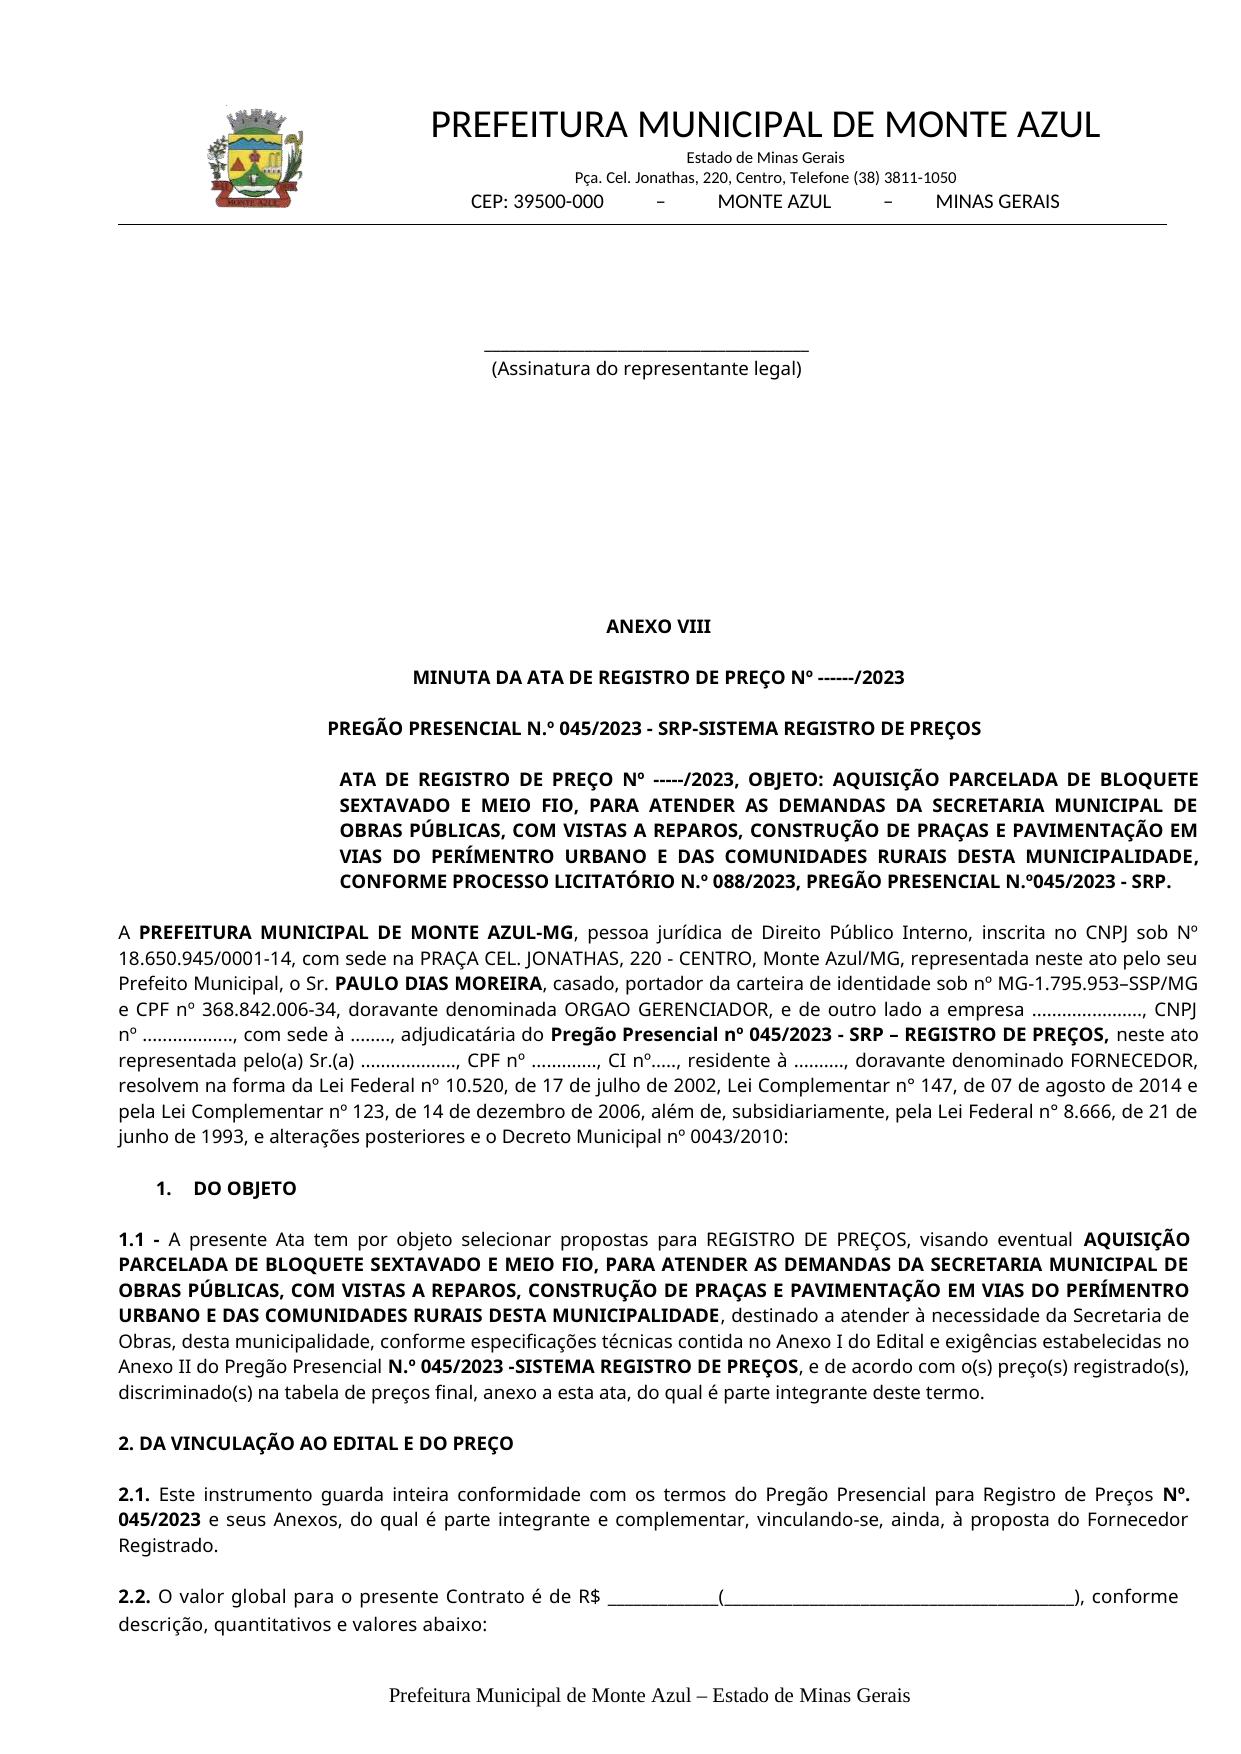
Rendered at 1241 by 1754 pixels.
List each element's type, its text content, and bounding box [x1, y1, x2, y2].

text A PREFEITURA MUNICIPAL DE MONTE AZUL-MG, pessoa jurídica de Direito Público Interno, inscrita no CNPJ sob Nº 18.650.945/0001-14, com sede na PRAÇA CEL. JONATHAS, 220 - CENTRO, Monte Azul/MG, representada neste ato pelo seu Prefeito Municipal, o Sr. PAULO DIAS MOREIRA, casado, portador da carteira de identidade sob nº MG-1.795.953–SSP/MG e CPF nº 368.842.006-34, doravante denominada ORGAO GERENCIADOR, e de outro lado a empresa ......................, CNPJ nº .................., com sede à ........, adjudicatária do Pregão Presencial nº 045/2023 - SRP – REGISTRO DE PREÇOS, neste ato representada pelo(a) Sr.(a) ..................., CPF nº ............., CI nº....., residente à .........., doravante denominado FORNECEDOR, resolvem na forma da Lei Federal nº 10.520, de 17 de julho de 2002, Lei Complementar n° 147, de 07 de agosto de 2014 e pela Lei Complementar nº 123, de 14 de dezembro de 2006, além de, subsidiariamente, pela Lei Federal n° 8.666, de 21 de junho de 1993, e alterações posteriores e o Decreto Municipal nº 0043/2010: [118, 919, 1199, 1149]
list DO OBJETO [156, 1175, 1199, 1200]
text MINUTA DA ATA DE REGISTRO DE PREÇO Nº ------/2023 [118, 664, 1199, 690]
text ATA DE REGISTRO DE PREÇO Nº -----/2023, OBJETO: AQUISIÇÃO PARCELADA DE BLOQUETE SEXTAVADO E MEIO FIO, PARA ATENDER AS DEMANDAS DA SECRETARIA MUNICIPAL DE OBRAS PÚBLICAS, COM VISTAS A REPAROS, CONSTRUÇÃO DE PRAÇAS E PAVIMENTAÇÃO EM VIAS DO PERÍMENTRO URBANO E DAS COMUNIDADES RURAIS DESTA MUNICIPALIDADE, CONFORME PROCESSO LICITATÓRIO N.º 088/2023, PREGÃO PRESENCIAL N.º045/2023 - SRP. [339, 766, 1199, 894]
text PREGÃO PRESENCIAL N.º 045/2023 - SRP-SISTEMA REGISTRO DE PREÇOS [118, 715, 1190, 741]
text ANEXO VIII [118, 613, 1199, 639]
picture [206, 105, 304, 208]
text _______________________________________ [118, 330, 1175, 355]
text 2.2. O valor global para o presente Contrato é de R$ _____________(_________________________________________), conforme descrição, quantitativos e valores abaixo: [118, 1583, 1181, 1639]
text 2.1. Este instrumento guarda inteira conformidade com os termos do Pregão Presencial para Registro de Preços Nº. 045/2023 e seus Anexos, do qual é parte integrante e complementar, vinculando-se, ainda, à proposta do Fornecedor Registrado. [118, 1481, 1190, 1558]
text 1.1 - A presente Ata tem por objeto selecionar propostas para REGISTRO DE PREÇOS, visando eventual AQUISIÇÃO PARCELADA DE BLOQUETE SEXTAVADO E MEIO FIO, PARA ATENDER AS DEMANDAS DA SECRETARIA MUNICIPAL DE OBRAS PÚBLICAS, COM VISTAS A REPAROS, CONSTRUÇÃO DE PRAÇAS E PAVIMENTAÇÃO EM VIAS DO PERÍMENTRO URBANO E DAS COMUNIDADES RURAIS DESTA MUNICIPALIDADE, destinado a atender à necessidade da Secretaria de Obras, desta municipalidade, conforme especificações técnicas contida no Anexo I do Edital e exigências estabelecidas no Anexo II do Pregão Presencial N.º 045/2023 -SISTEMA REGISTRO DE PREÇOS, e de acordo com o(s) preço(s) registrado(s), discriminado(s) na tabela de preços final, anexo a esta ata, do qual é parte integrante deste termo. [118, 1226, 1190, 1404]
text (Assinatura do representante legal) [118, 355, 1175, 381]
text 2. DA VINCULAÇÃO AO EDITAL E DO PREÇO [118, 1430, 1199, 1456]
